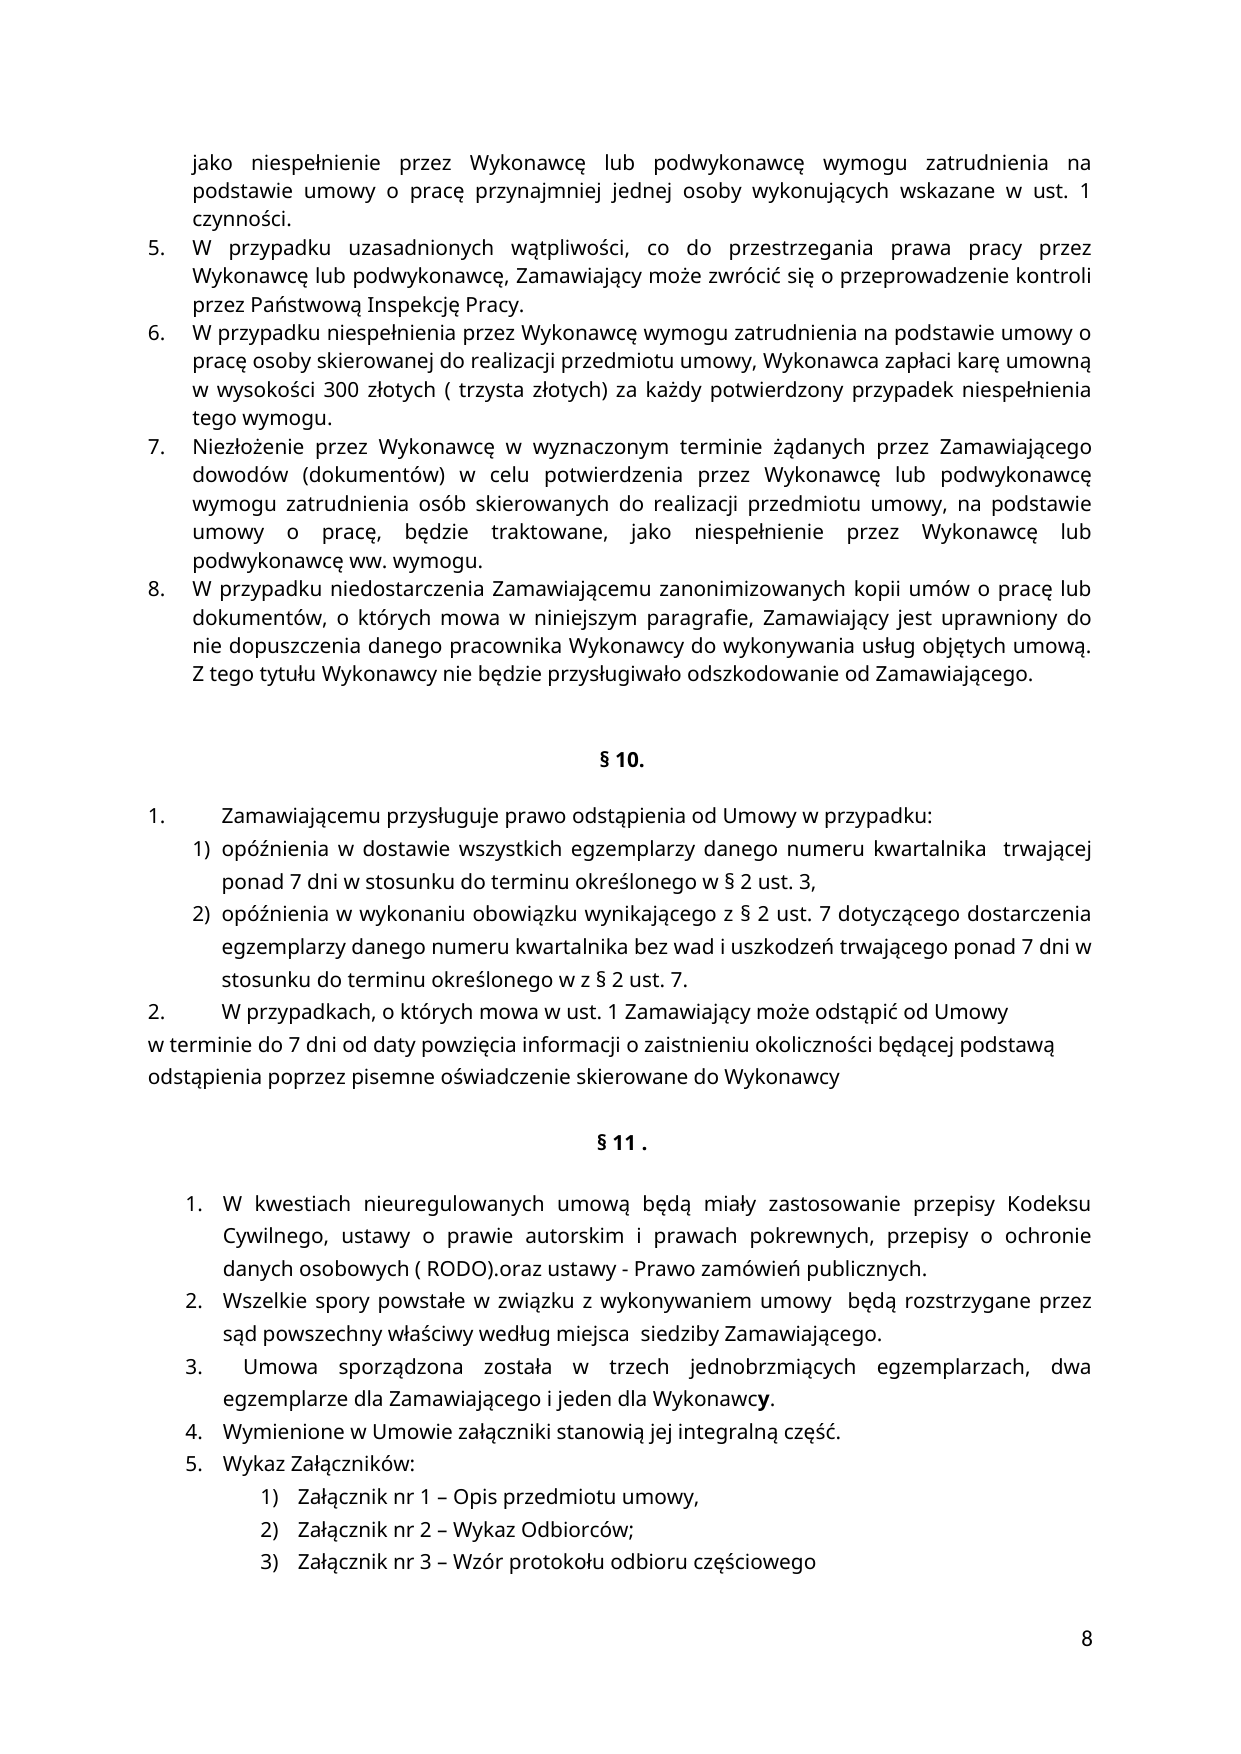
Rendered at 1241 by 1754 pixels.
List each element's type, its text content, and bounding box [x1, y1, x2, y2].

list Zamawiającemu przysługuje prawo odstąpienia od Umowy w przypadku: [148, 802, 1093, 830]
text § 11 . [151, 1128, 1093, 1156]
list Załącznik nr 1 – Opis przedmiotu umowy, [260, 1482, 1093, 1511]
list Załącznik nr 2 – Wykaz Odbiorców; [260, 1515, 1093, 1543]
list W kwestiach nieuregulowanych umową będą miały zastosowanie przepisy Kodeksu Cywilnego, ustawy o prawie autorskim i prawach pokrewnych, przepisy o ochronie danych osobowych ( RODO).oraz ustawy - Prawo zamówień publicznych. [185, 1189, 1093, 1282]
list Umowa sporządzona została w trzech jednobrzmiących egzemplarzach, dwa egzemplarze dla Zamawiającego i jeden dla Wykonawcy. [185, 1352, 1093, 1413]
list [148, 148, 1093, 233]
list opóźnienia w dostawie wszystkich egzemplarzy danego numeru kwartalnika trwającej ponad 7 dni w stosunku do terminu określonego w § 2 ust. 3, [192, 834, 1093, 895]
list Wykaz Załączników: [185, 1449, 1093, 1478]
list W przypadku niespełnienia przez Wykonawcę wymogu zatrudnienia na podstawie umowy o pracę osoby skierowanej do realizacji przedmiotu umowy, Wykonawca zapłaci karę umowną w wysokości 300 złotych ( trzysta złotych) za każdy potwierdzony przypadek niespełnienia tego wymogu. [148, 318, 1093, 432]
list Wymienione w Umowie załączniki stanowią jej integralną część. [185, 1417, 1093, 1445]
list Załącznik nr 3 – Wzór protokołu odbioru częściowego [260, 1547, 1093, 1576]
list W przypadkach, o których mowa w ust. 1 Zamawiający może odstąpić od Umowy w terminie do 7 dni od daty powzięcia informacji o zaistnieniu okoliczności będącej podstawą odstąpienia poprzez pisemne oświadczenie skierowane do Wykonawcy [148, 997, 1093, 1091]
list opóźnienia w wykonaniu obowiązku wynikającego z § 2 ust. 7 dotyczącego dostarczenia egzemplarzy danego numeru kwartalnika bez wad i uszkodzeń trwającego ponad 7 dni w stosunku do terminu określonego w z § 2 ust. 7. [192, 899, 1093, 993]
list Niezłożenie przez Wykonawcę w wyznaczonym terminie żądanych przez Zamawiającego dowodów (dokumentów) w celu potwierdzenia przez Wykonawcę lub podwykonawcę wymogu zatrudnienia osób skierowanych do realizacji przedmiotu umowy, na podstawie umowy o pracę, będzie traktowane, jako niespełnienie przez Wykonawcę lub podwykonawcę ww. wymogu. [148, 432, 1093, 574]
list Wszelkie spory powstałe w związku z wykonywaniem umowy będą rozstrzygane przez sąd powszechny właściwy według miejsca siedziby Zamawiającego. [185, 1287, 1093, 1348]
list W przypadku uzasadnionych wątpliwości, co do przestrzegania prawa pracy przez Wykonawcę lub podwykonawcę, Zamawiający może zwrócić się o przeprowadzenie kontroli przez Państwową Inspekcję Pracy. [148, 233, 1093, 318]
text § 10. [151, 745, 1093, 773]
list W przypadku niedostarczenia Zamawiającemu zanonimizowanych kopii umów o pracę lub dokumentów, o których mowa w niniejszym paragrafie, Zamawiający jest uprawniony do nie dopuszczenia danego pracownika Wykonawcy do wykonywania usług objętych umową. Z tego tytułu Wykonawcy nie będzie przysługiwało odszkodowanie od Zamawiającego. [148, 574, 1093, 688]
